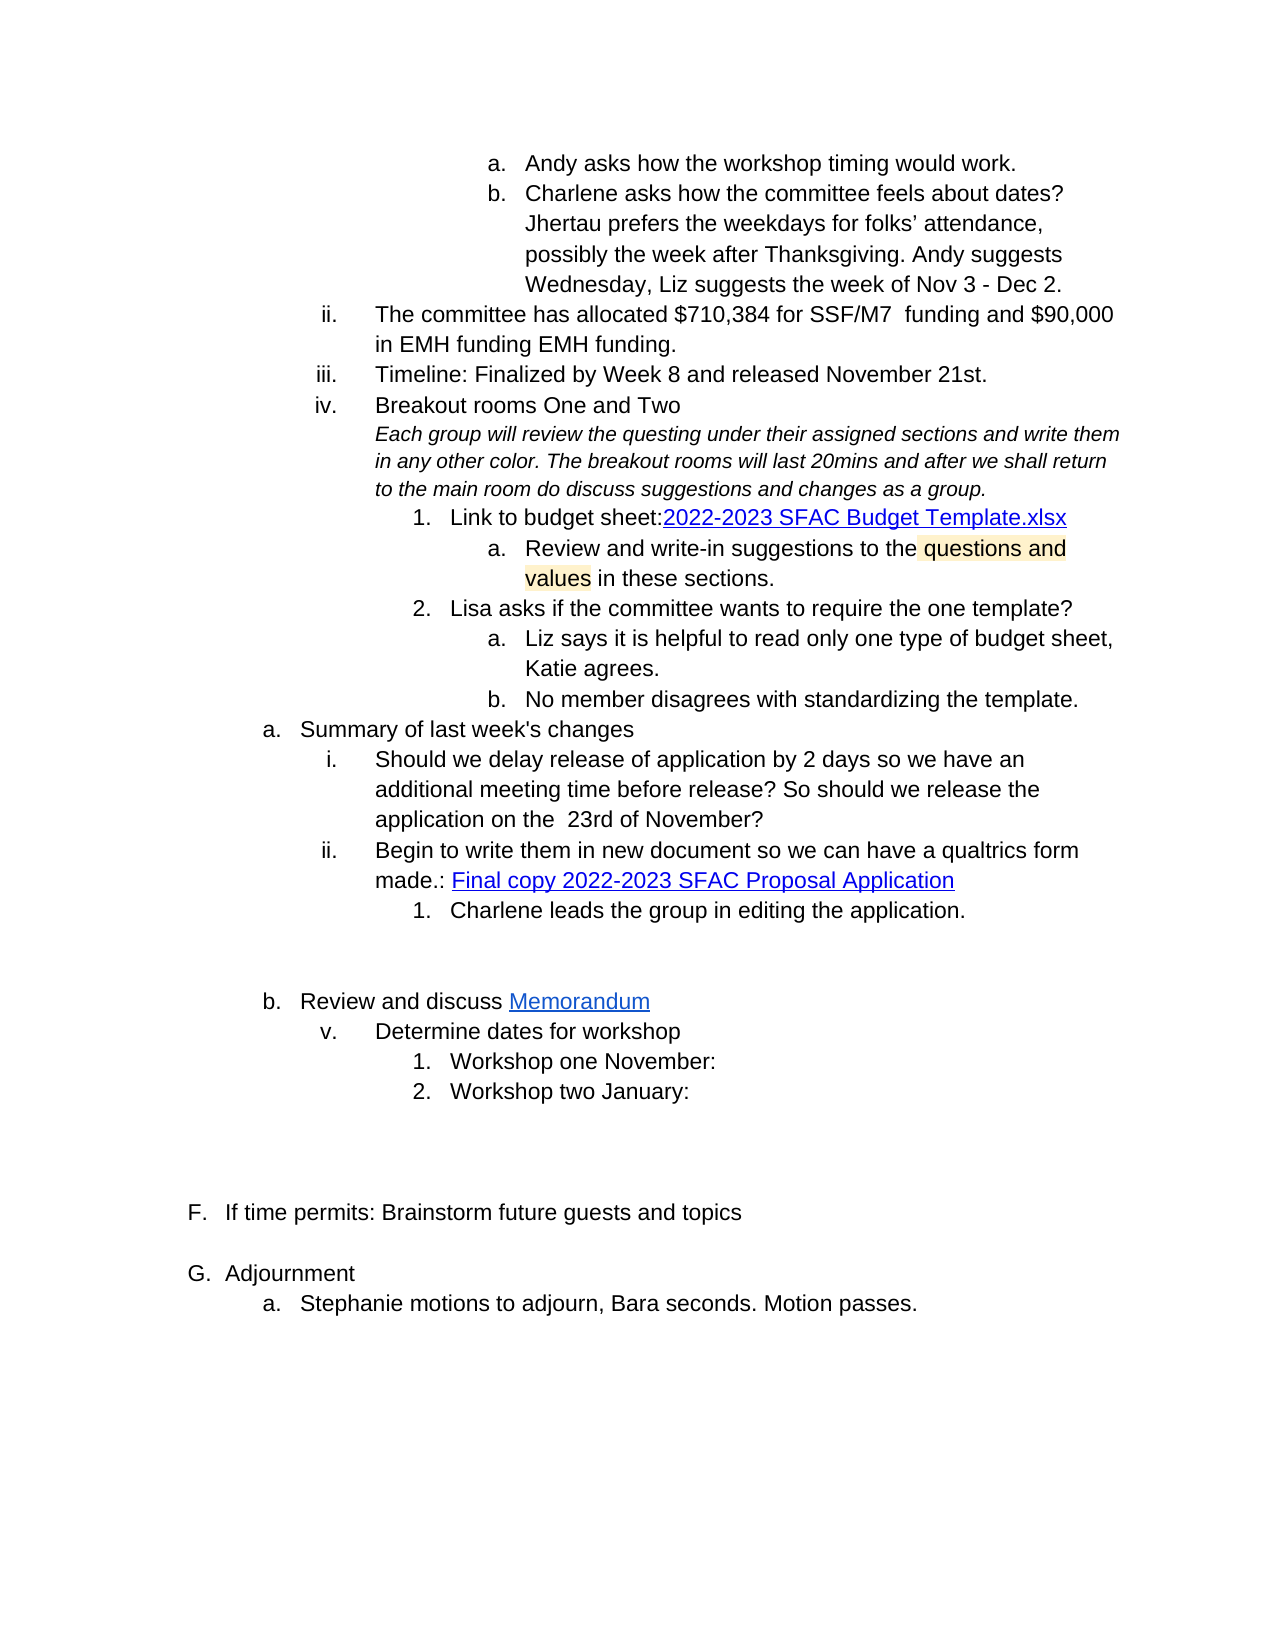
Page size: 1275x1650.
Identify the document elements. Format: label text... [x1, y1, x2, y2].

list Charlene asks how the committee feels about dates? Jhertau prefers the weekdays for folks’ attendance, possibly the week after Thanksgiving. Andy suggests Wednesday, Liz suggests the week of Nov 3 - Dec 2. [487, 180, 1125, 297]
list Lisa asks if the committee wants to require the one template? [412, 595, 1125, 621]
list The committee has allocated $710,384 for SSF/M7 funding and $90,000 in EMH funding EMH funding. [337, 301, 1125, 358]
list Stephanie motions to adjourn, Bara seconds. Motion passes. [262, 1290, 1125, 1316]
list Timeline: Finalized by Week 8 and released November 21st. [337, 361, 1125, 388]
list Charlene leads the group in editing the application. [412, 897, 1125, 923]
text Each group will review the questing under their assigned sections and write them in any other color. The breakout rooms will last 20mins and after we shall return to the main room do discuss suggestions and changes as a group. [375, 422, 1125, 501]
list Summary of last week's changes [262, 716, 1125, 742]
list Adjournment [187, 1259, 1125, 1286]
list Link to budget sheet:2022-2023 SFAC Budget Template.xlsx [412, 504, 1125, 531]
list No member disagrees with standardizing the template. [487, 686, 1125, 712]
list Workshop one November: [412, 1048, 1125, 1074]
list Breakout rooms One and Two [337, 392, 1125, 418]
list Workshop two January: [412, 1078, 1125, 1105]
list Andy asks how the workshop timing would work. [487, 150, 1125, 176]
list Liz says it is helpful to read only one type of budget sheet, Katie agrees. [487, 625, 1125, 682]
list Should we delay release of application by 2 days so we have an additional meeting time before release? So should we release the application on the 23rd of November? [337, 746, 1125, 833]
list If time permits: Brainstorm future guests and topics [187, 1199, 1125, 1226]
list Review and write-in suggestions to the questions and values in these sections. [487, 534, 1125, 591]
list Review and discuss Memorandum [262, 988, 1125, 1014]
list Begin to write them in new document so we can have a qualtrics form made.: Final copy 2022-2023 SFAC Proposal Application [337, 837, 1125, 893]
list Determine dates for workshop [337, 1018, 1125, 1044]
